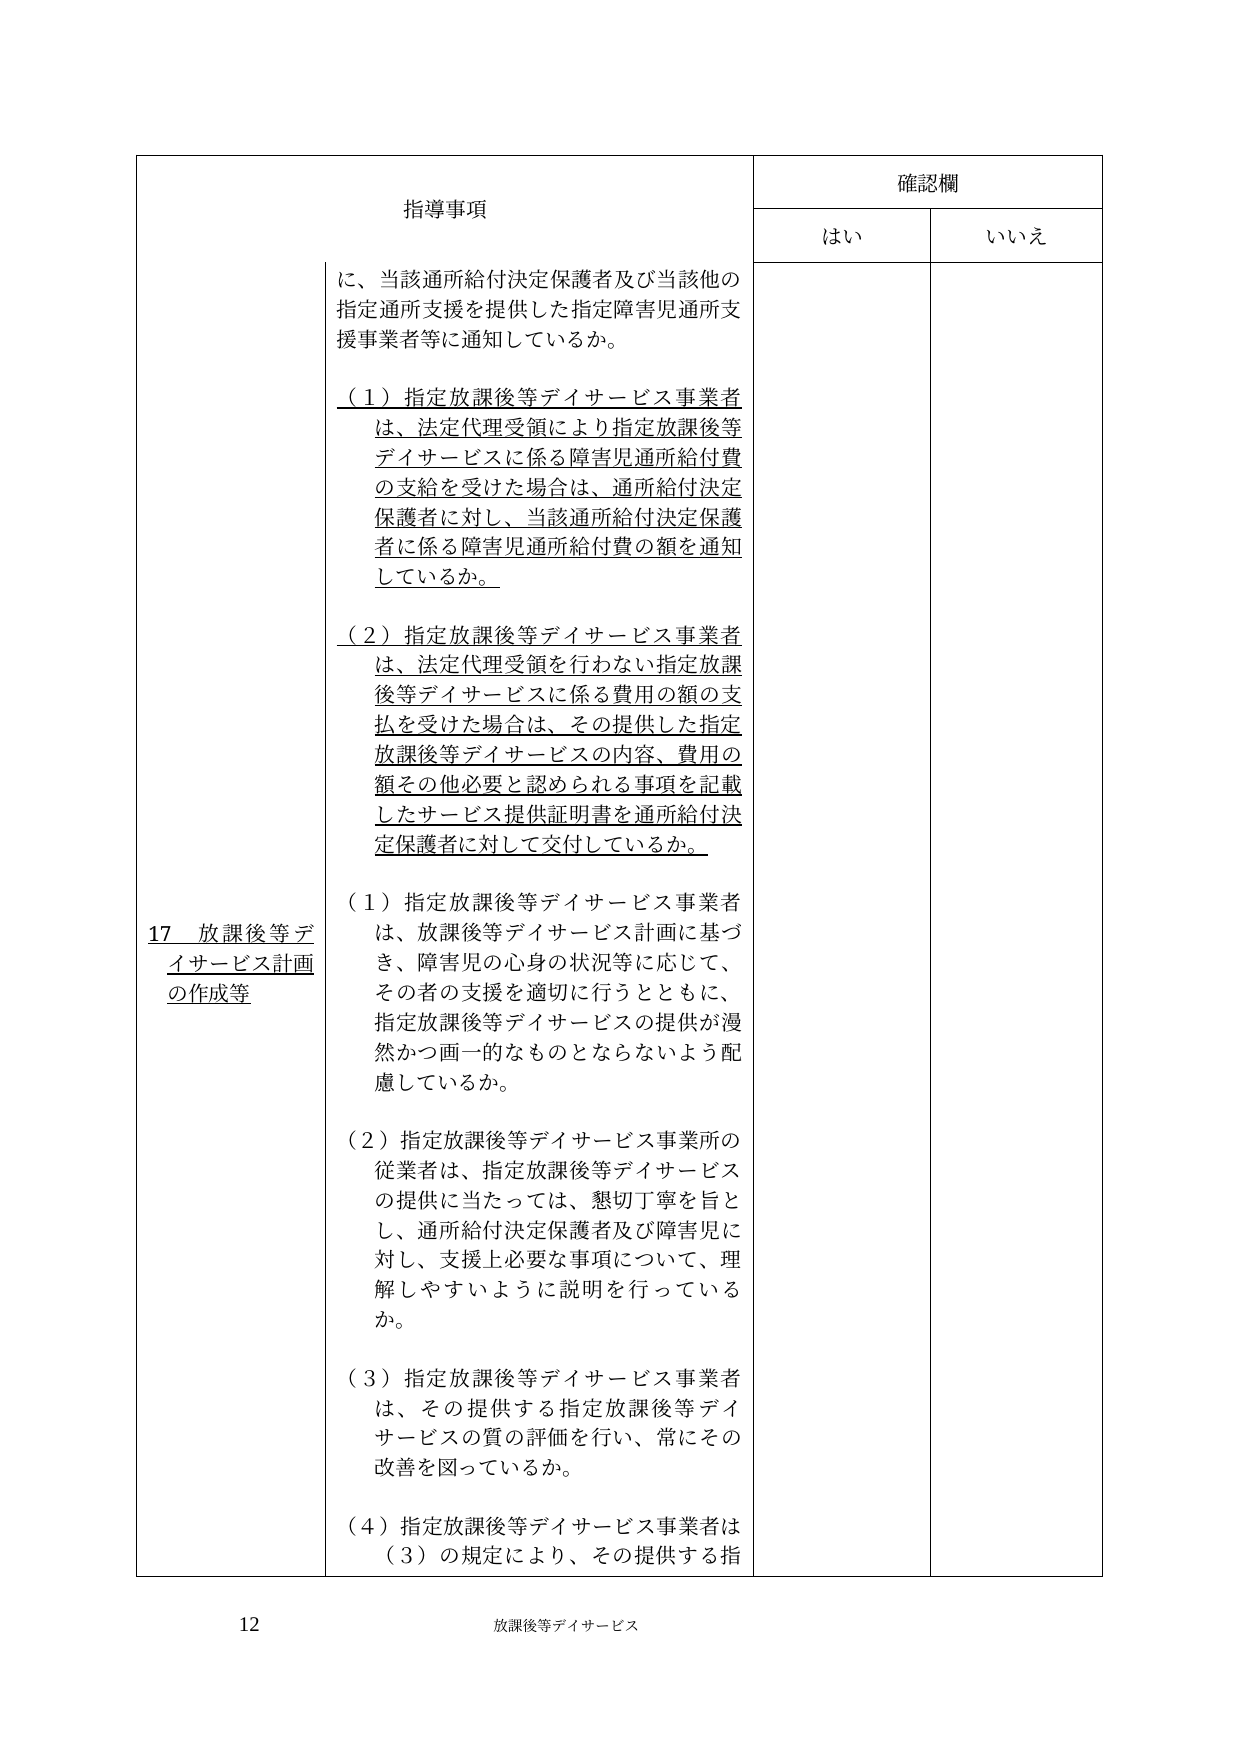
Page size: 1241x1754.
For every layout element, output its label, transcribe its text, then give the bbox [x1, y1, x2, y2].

table_header 指導事項 [137, 156, 753, 262]
table_cell いいえ [931, 209, 1102, 262]
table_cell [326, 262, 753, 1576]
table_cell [137, 262, 325, 1576]
table_cell はい [754, 209, 930, 262]
table_cell [931, 263, 1102, 1576]
table_cell [754, 263, 930, 1576]
table_header 確認欄 [754, 156, 1102, 208]
